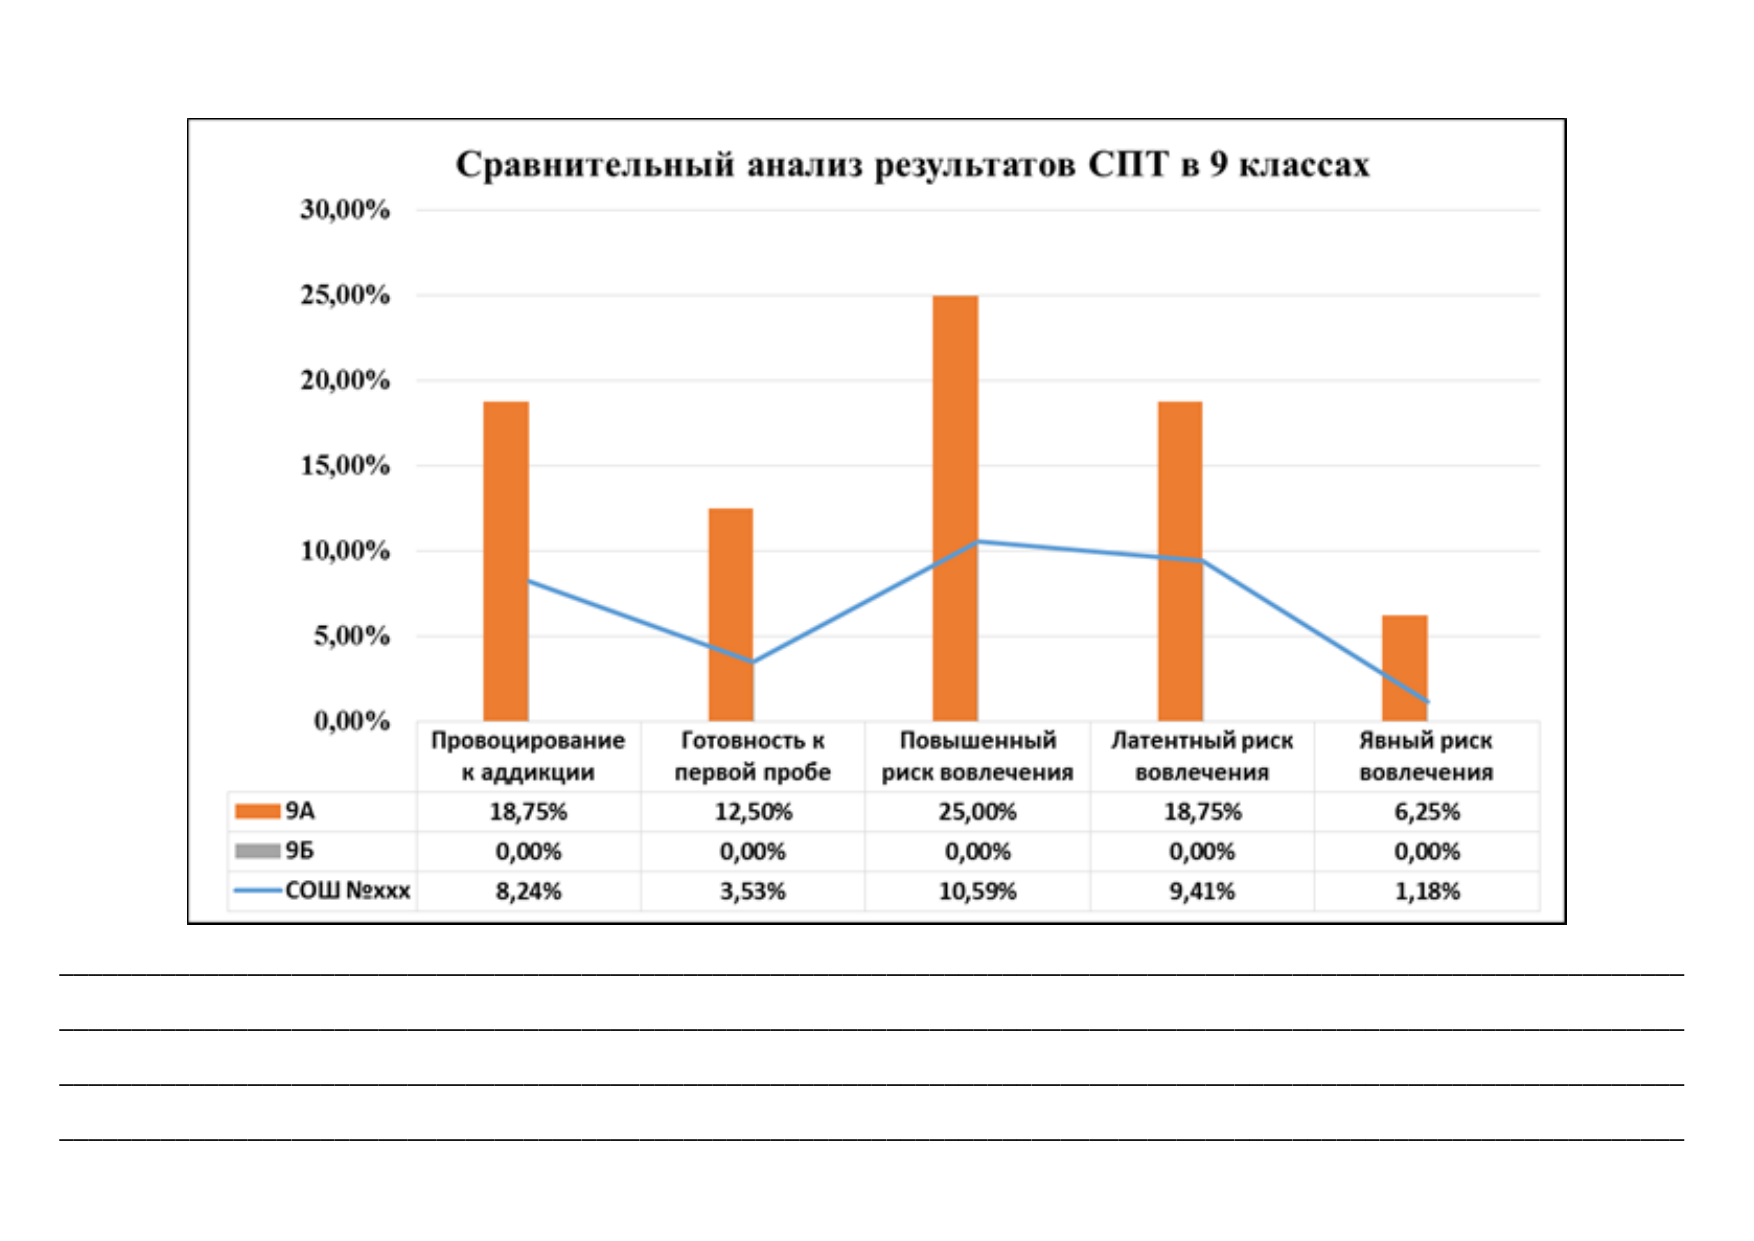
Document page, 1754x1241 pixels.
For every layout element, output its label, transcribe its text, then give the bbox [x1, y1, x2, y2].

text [59, 1054, 1695, 1090]
text ________________________________________________________________________________________________________________ [59, 999, 1695, 1034]
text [59, 1109, 1695, 1145]
text ________________________________________________________________________________________________________________ [59, 944, 1695, 979]
picture [187, 118, 1567, 925]
